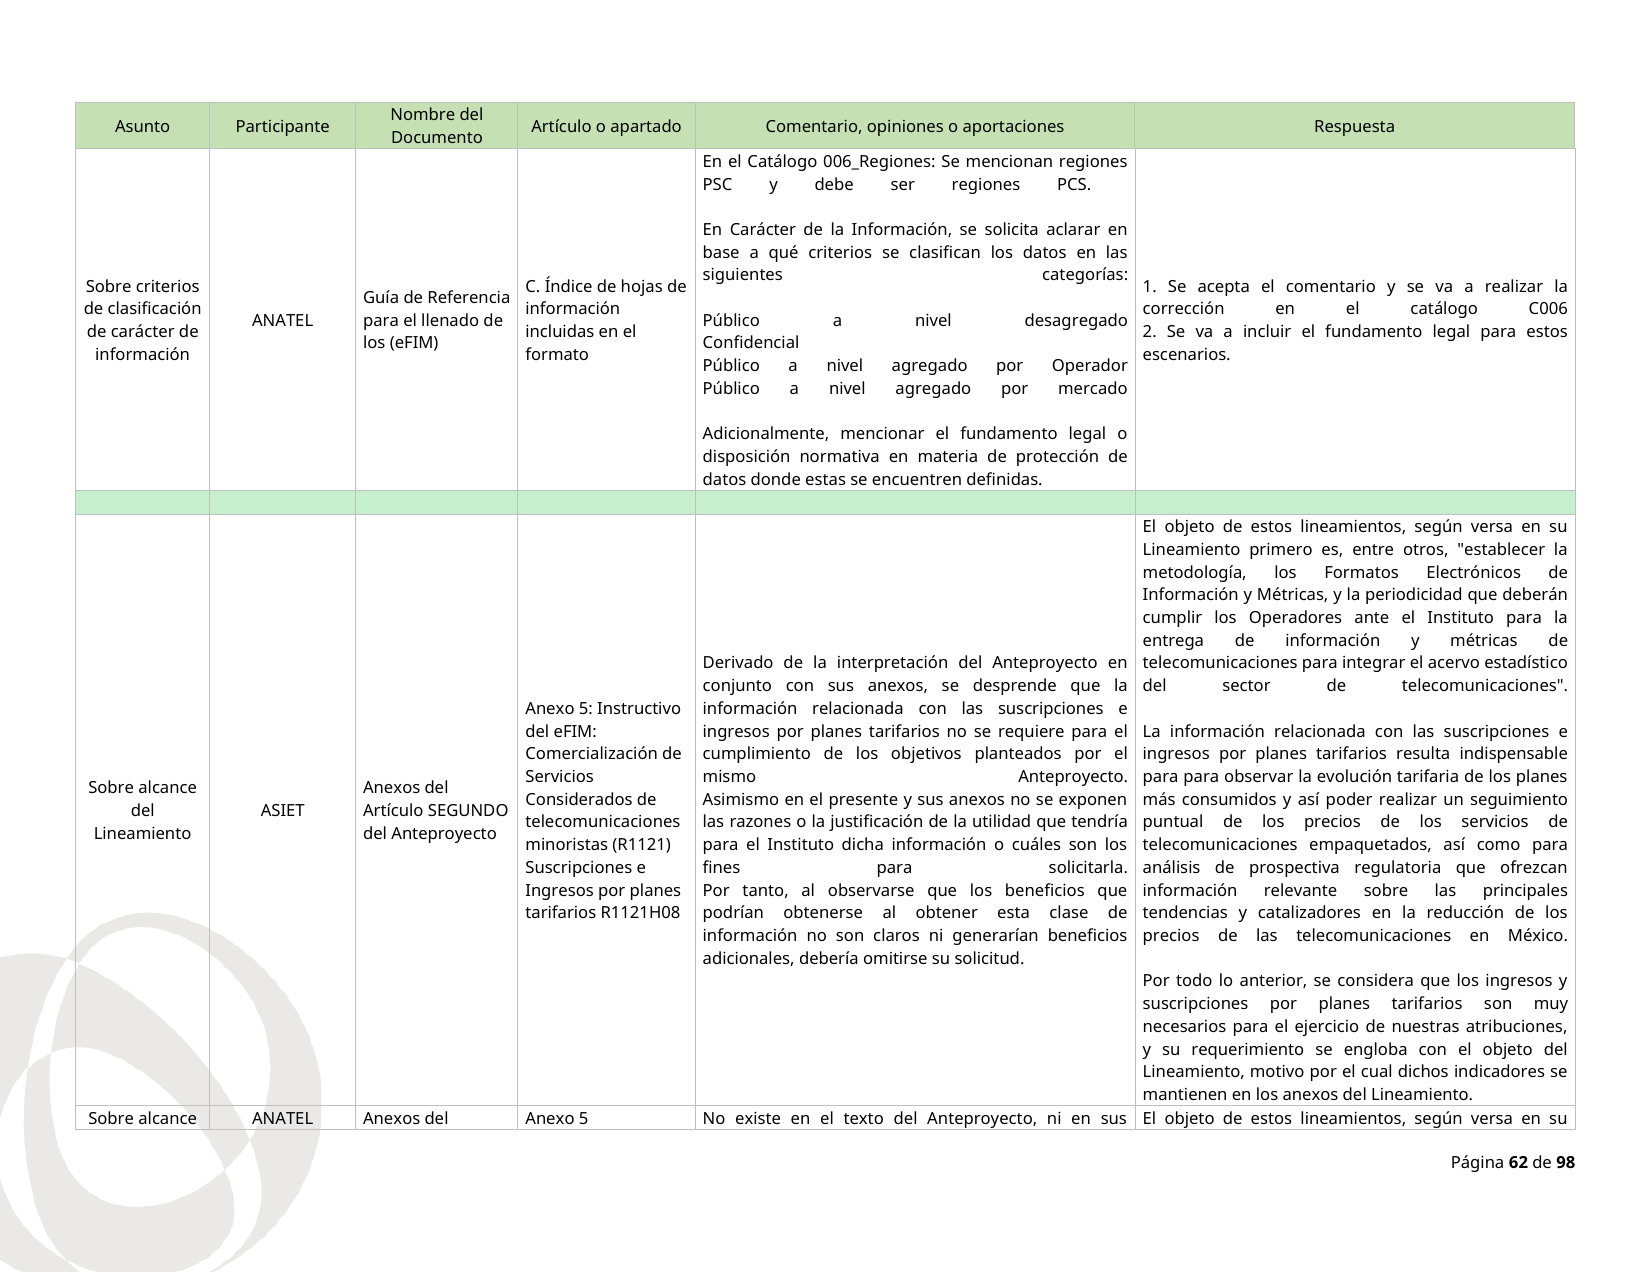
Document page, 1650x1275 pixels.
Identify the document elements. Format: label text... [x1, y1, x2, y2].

table_cell [76, 491, 209, 514]
table_cell [210, 491, 355, 514]
table_cell 1. Se acepta el comentario y se va a realizar la corrección en el catálogo C006 2. Se va a incluir el fundamento legal para estos escenarios. [1136, 149, 1575, 490]
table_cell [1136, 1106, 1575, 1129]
table_cell Anexo 5: Instructivo del eFIM: Comercialización de Servicios Considerados de telecomunicaciones minoristas (R1121) Suscripciones e Ingresos por planes tarifarios R1121H08 [518, 515, 695, 1105]
table_header Artículo o apartado [518, 103, 695, 148]
table_cell [696, 491, 1135, 514]
table_cell Derivado de la interpretación del Anteproyecto en conjunto con sus anexos, se desprende que la información relacionada con las suscripciones e ingresos por planes tarifarios no se requiere para el cumplimiento de los objetivos planteados por el mismo Anteproyecto. Asimismo en el presente y sus anexos no se exponen las razones o la justificación de la utilidad que tendría para el Instituto dicha información o cuáles son los fines para solicitarla. Por tanto, al observarse que los beneficios que podrían obtenerse al obtener esta clase de información no son claros ni generarían beneficios adicionales, debería omitirse su solicitud. [696, 515, 1135, 1105]
table_cell C. Índice de hojas de información incluidas en el formato [518, 149, 695, 490]
table_cell [356, 491, 517, 514]
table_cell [696, 1106, 1135, 1129]
table_cell ASIET [210, 515, 355, 1105]
table_cell [1136, 491, 1575, 514]
table_header Respuesta [1135, 103, 1574, 148]
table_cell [356, 1106, 517, 1129]
table_cell ANATEL [210, 149, 355, 490]
table_header Nombre del Documento [356, 103, 517, 148]
picture [0, 912, 322, 1272]
table_cell Anexos del Artículo SEGUNDO del Anteproyecto [356, 515, 517, 1105]
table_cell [356, 149, 517, 490]
table_cell En el Catálogo 006_Regiones: Se mencionan regiones PSC y debe ser regiones PCS. En Carácter de la Información, se solicita aclarar en base a qué criterios se clasifican los datos en las siguientes categorías: Público a nivel desagregado Confidencial Público a nivel agregado por Operador Público a nivel agregado por mercado Adicionalmente, mencionar el fundamento legal o disposición normativa en materia de protección de datos donde estas se encuentren definidas. [696, 149, 1135, 490]
table_header Participante [210, 103, 355, 148]
table_header Comentario, opiniones o aportaciones [696, 103, 1134, 148]
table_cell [518, 1106, 695, 1129]
table_cell [518, 491, 695, 514]
table_cell Sobre alcance del Lineamiento [76, 1106, 209, 1129]
table_cell Sobre alcance del Lineamiento [76, 515, 209, 1105]
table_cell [76, 149, 209, 490]
table_header Asunto [76, 103, 209, 148]
table_cell ANATEL [210, 1106, 355, 1129]
